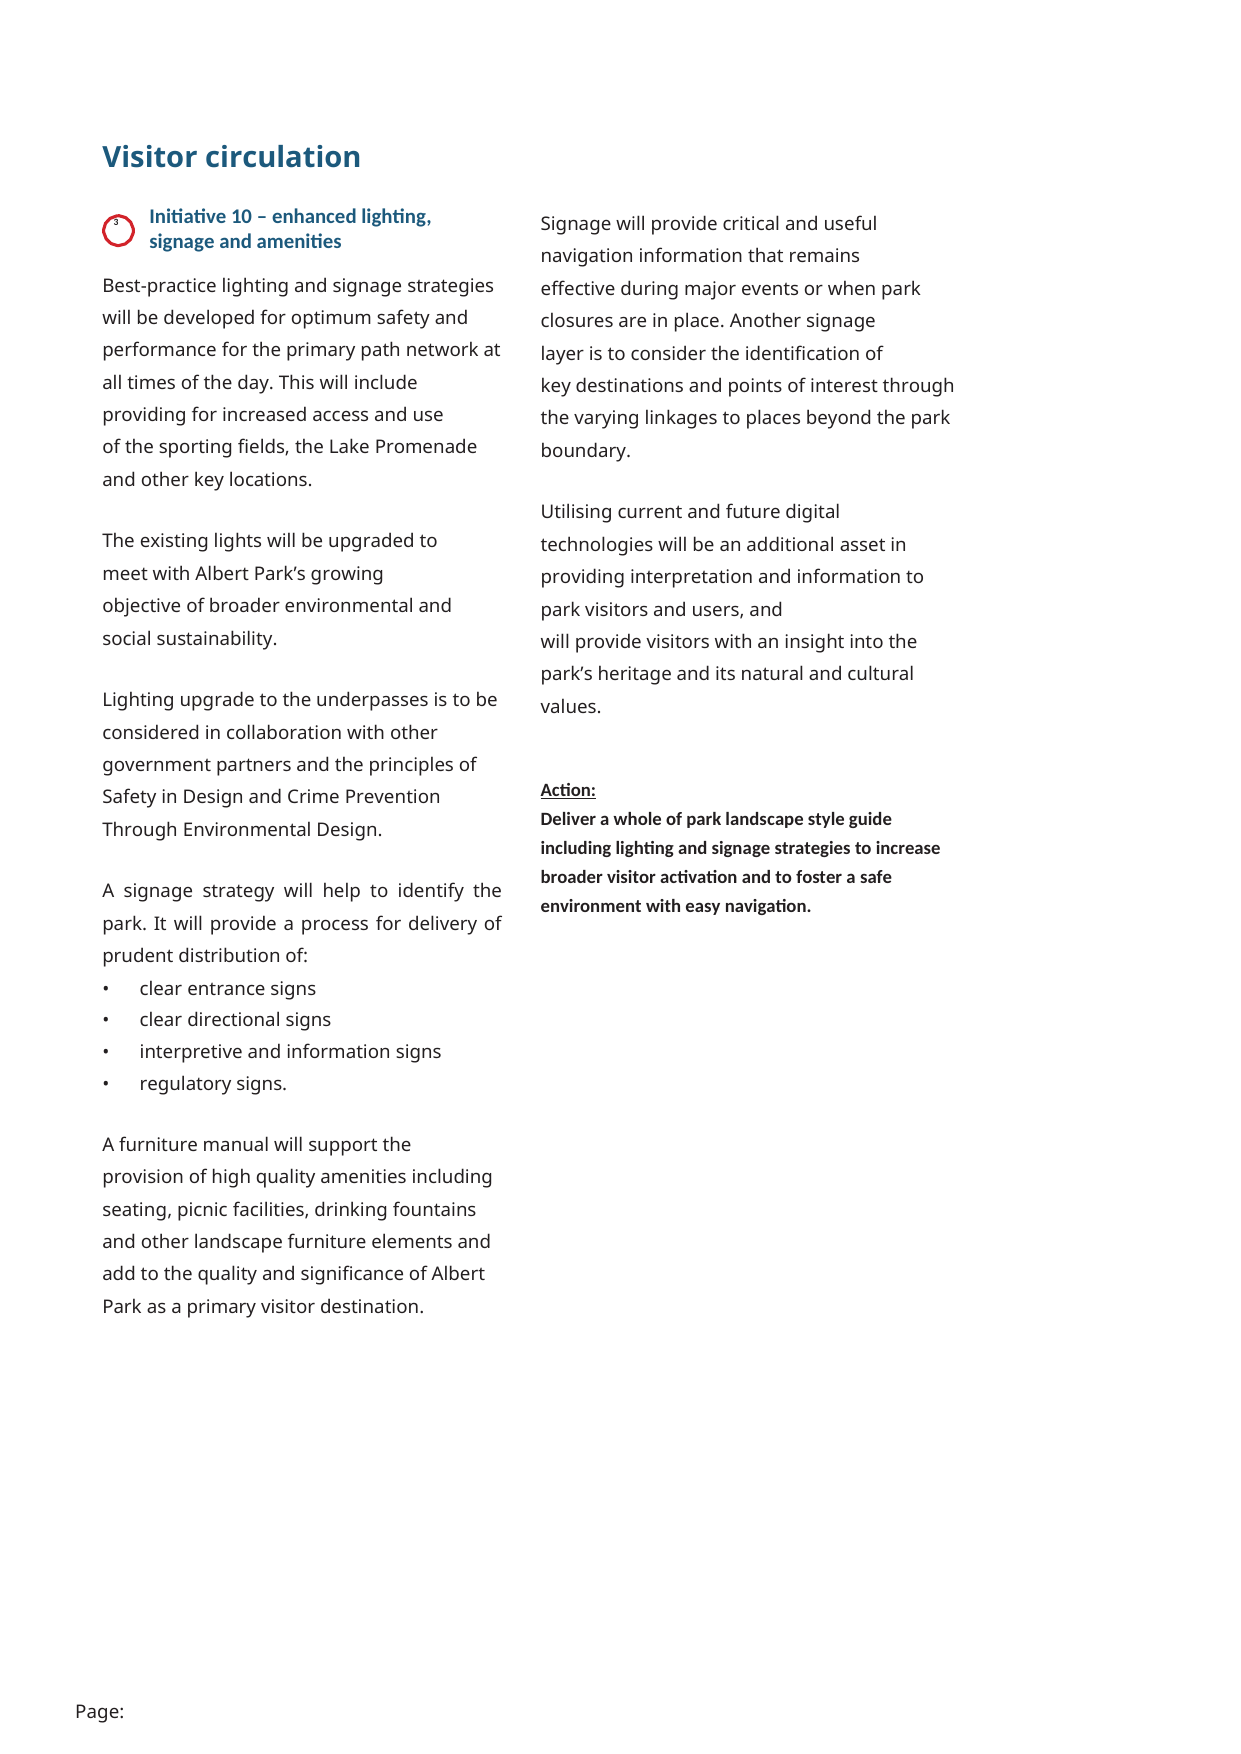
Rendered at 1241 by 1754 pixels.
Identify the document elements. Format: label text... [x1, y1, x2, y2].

list interpretive and information signs [102, 1038, 502, 1064]
text Action: [540, 778, 932, 801]
text Best-practice lighting and signage strategies will be developed for optimum safety and performance for the primary path network at all times of the day. This will include providing for increased access and use [102, 272, 502, 427]
text Utilising current and future digital technologies will be an additional asset in providing interpretation and information to park visitors and users, and [540, 499, 931, 621]
list clear directional signs [102, 1007, 502, 1032]
text Lighting upgrade to the underpasses is to be considered in collaboration with other government partners and the principles of Safety in Design and Crime Prevention Through Environmental Design. [102, 687, 502, 842]
text Deliver a whole of park landscape style guide including lighting and signage strategies to increase broader visitor activation and to foster a safe environment with easy navigation. [540, 807, 960, 917]
text Signage will provide critical and useful navigation information that remains effective during major events or when park closures are in place. Another signage layer is to consider the identification of [540, 210, 921, 365]
subtitle Visitor circulation [102, 136, 1065, 176]
text A signage strategy will help to identify the park. It will provide a process for delivery of prudent distribution of: [102, 878, 502, 968]
list clear entrance signs [102, 975, 502, 1000]
list Initiative 10 – enhanced lighting, signage and amenities [113, 204, 500, 254]
text The existing lights will be upgraded to meet with Albert Park’s growing objective of broader environmental and social sustainability. [102, 528, 459, 651]
list regulatory signs. [102, 1070, 502, 1096]
text will provide visitors with an insight into the park’s heritage and its natural and cultural values. [540, 628, 932, 718]
text of the sporting fields, the Lake Promenade and other key locations. [102, 434, 502, 492]
text A furniture manual will support the provision of high quality amenities including seating, picnic facilities, drinking fountains and other landscape furniture elements and add to the quality and significance of Albert Park as a primary visitor destination. [102, 1131, 496, 1319]
text key destinations and points of interest through the varying linkages to places beyond the park boundary. [540, 372, 960, 463]
